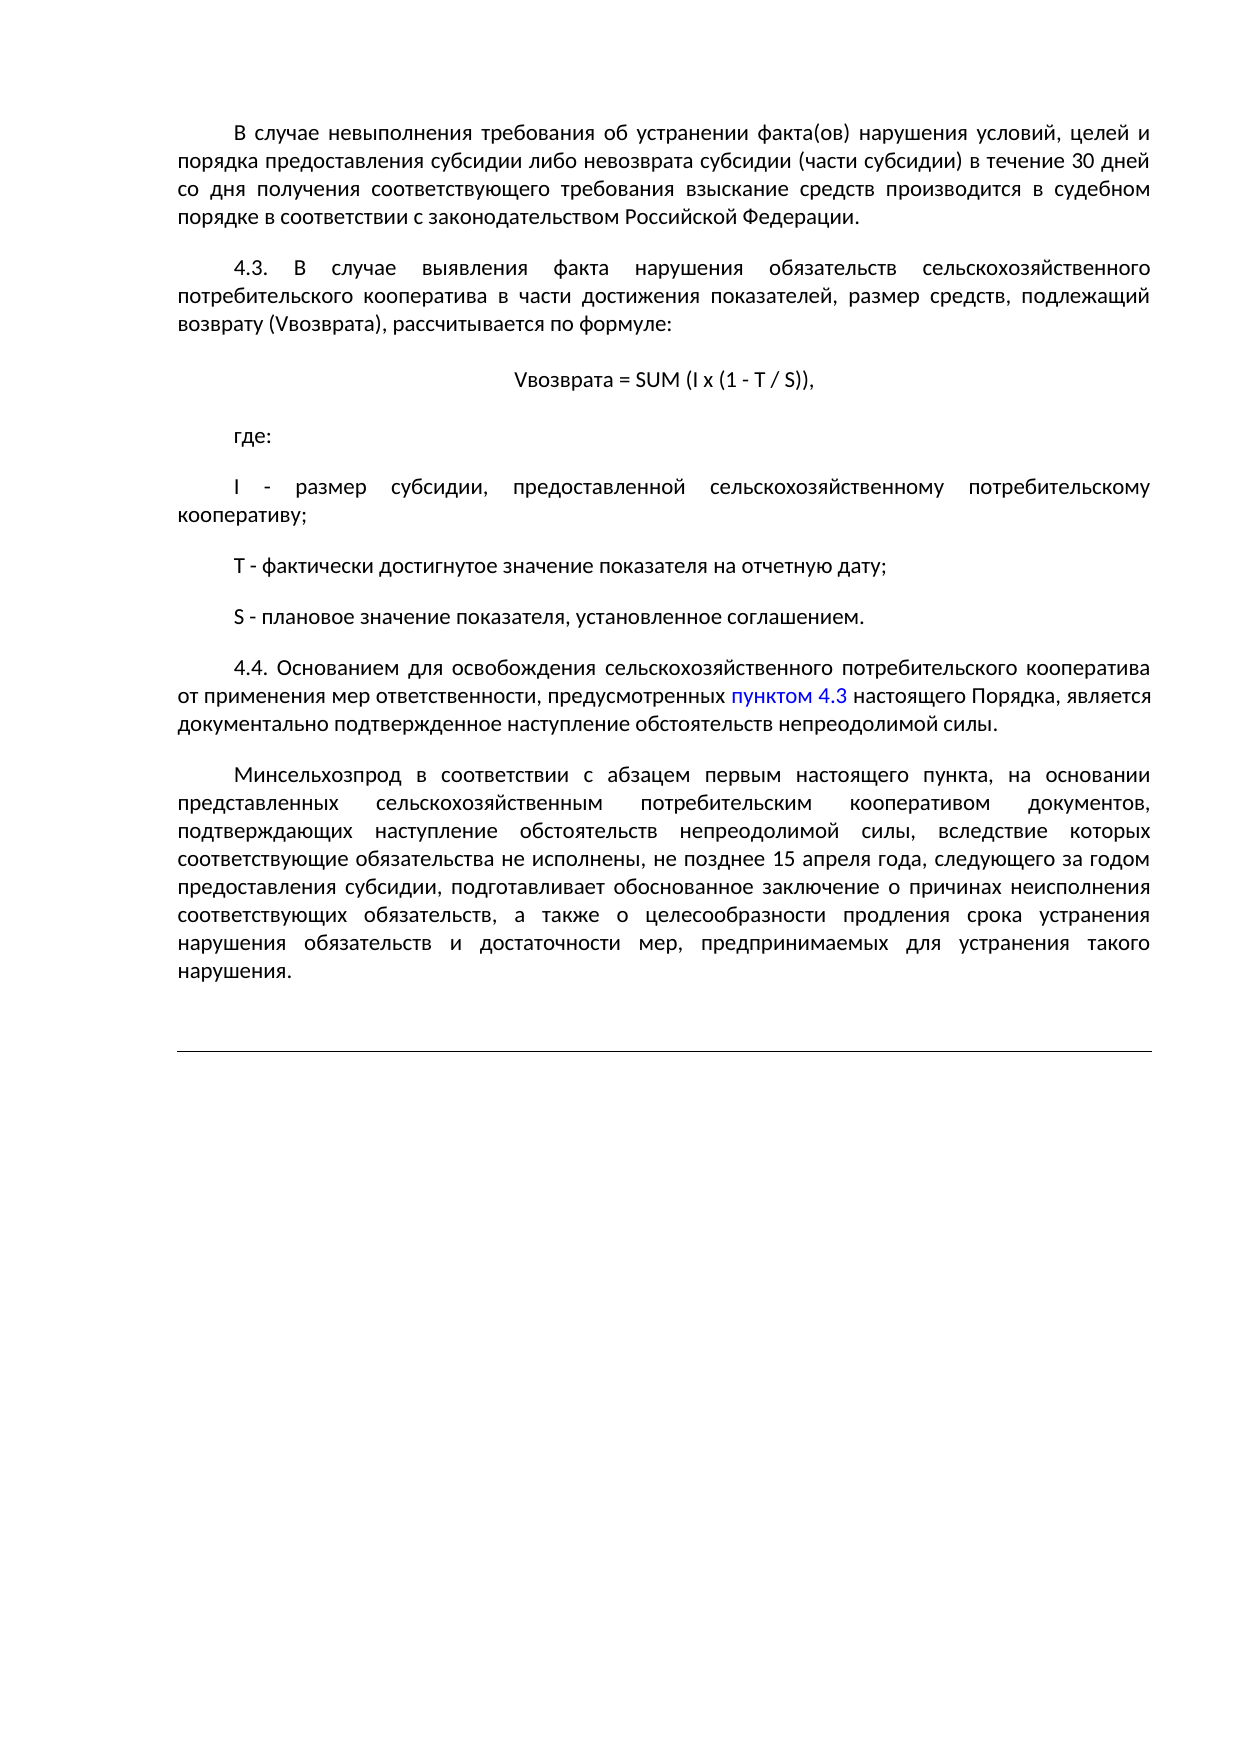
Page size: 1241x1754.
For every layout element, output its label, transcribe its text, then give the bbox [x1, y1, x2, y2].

text 4.4. Основанием для освобождения сельскохозяйственного потребительского кооператива от применения мер ответственности, предусмотренных пунктом 4.3 настоящего Порядка, является документально подтвержденное наступление обстоятельств непреодолимой силы. [177, 653, 1152, 737]
text В случае невыполнения требования об устранении факта(ов) нарушения условий, целей и порядка предоставления субсидии либо невозврата субсидии (части субсидии) в течение 30 дней со дня получения соответствующего требования взыскание средств производится в судебном порядке в соответствии с законодательством Российской Федерации. [177, 118, 1152, 230]
text S - плановое значение показателя, установленное соглашением. [177, 602, 1152, 630]
text T - фактически достигнутое значение показателя на отчетную дату; [177, 551, 1152, 579]
text где: [177, 421, 1152, 449]
text I - размер субсидии, предоставленной сельскохозяйственному потребительскому кооперативу; [177, 472, 1152, 528]
text Минсельхозпрод в соответствии с абзацем первым настоящего пункта, на основании представленных сельскохозяйственным потребительским кооперативом документов, подтверждающих наступление обстоятельств непреодолимой силы, вследствие которых соответствующие обязательства не исполнены, не позднее 15 апреля года, следующего за годом предоставления субсидии, подготавливает обоснованное заключение о причинах неисполнения соответствующих обязательств, а также о целесообразности продления срока устранения нарушения обязательств и достаточности мер, предпринимаемых для устранения такого нарушения. [177, 760, 1152, 984]
text 4.3. В случае выявления факта нарушения обязательств сельскохозяйственного потребительского кооператива в части достижения показателей, размер средств, подлежащий возврату (Vвозврата), рассчитывается по формуле: [177, 253, 1152, 337]
text Vвозврата = SUM (I x (1 - T / S)), [177, 365, 1152, 393]
